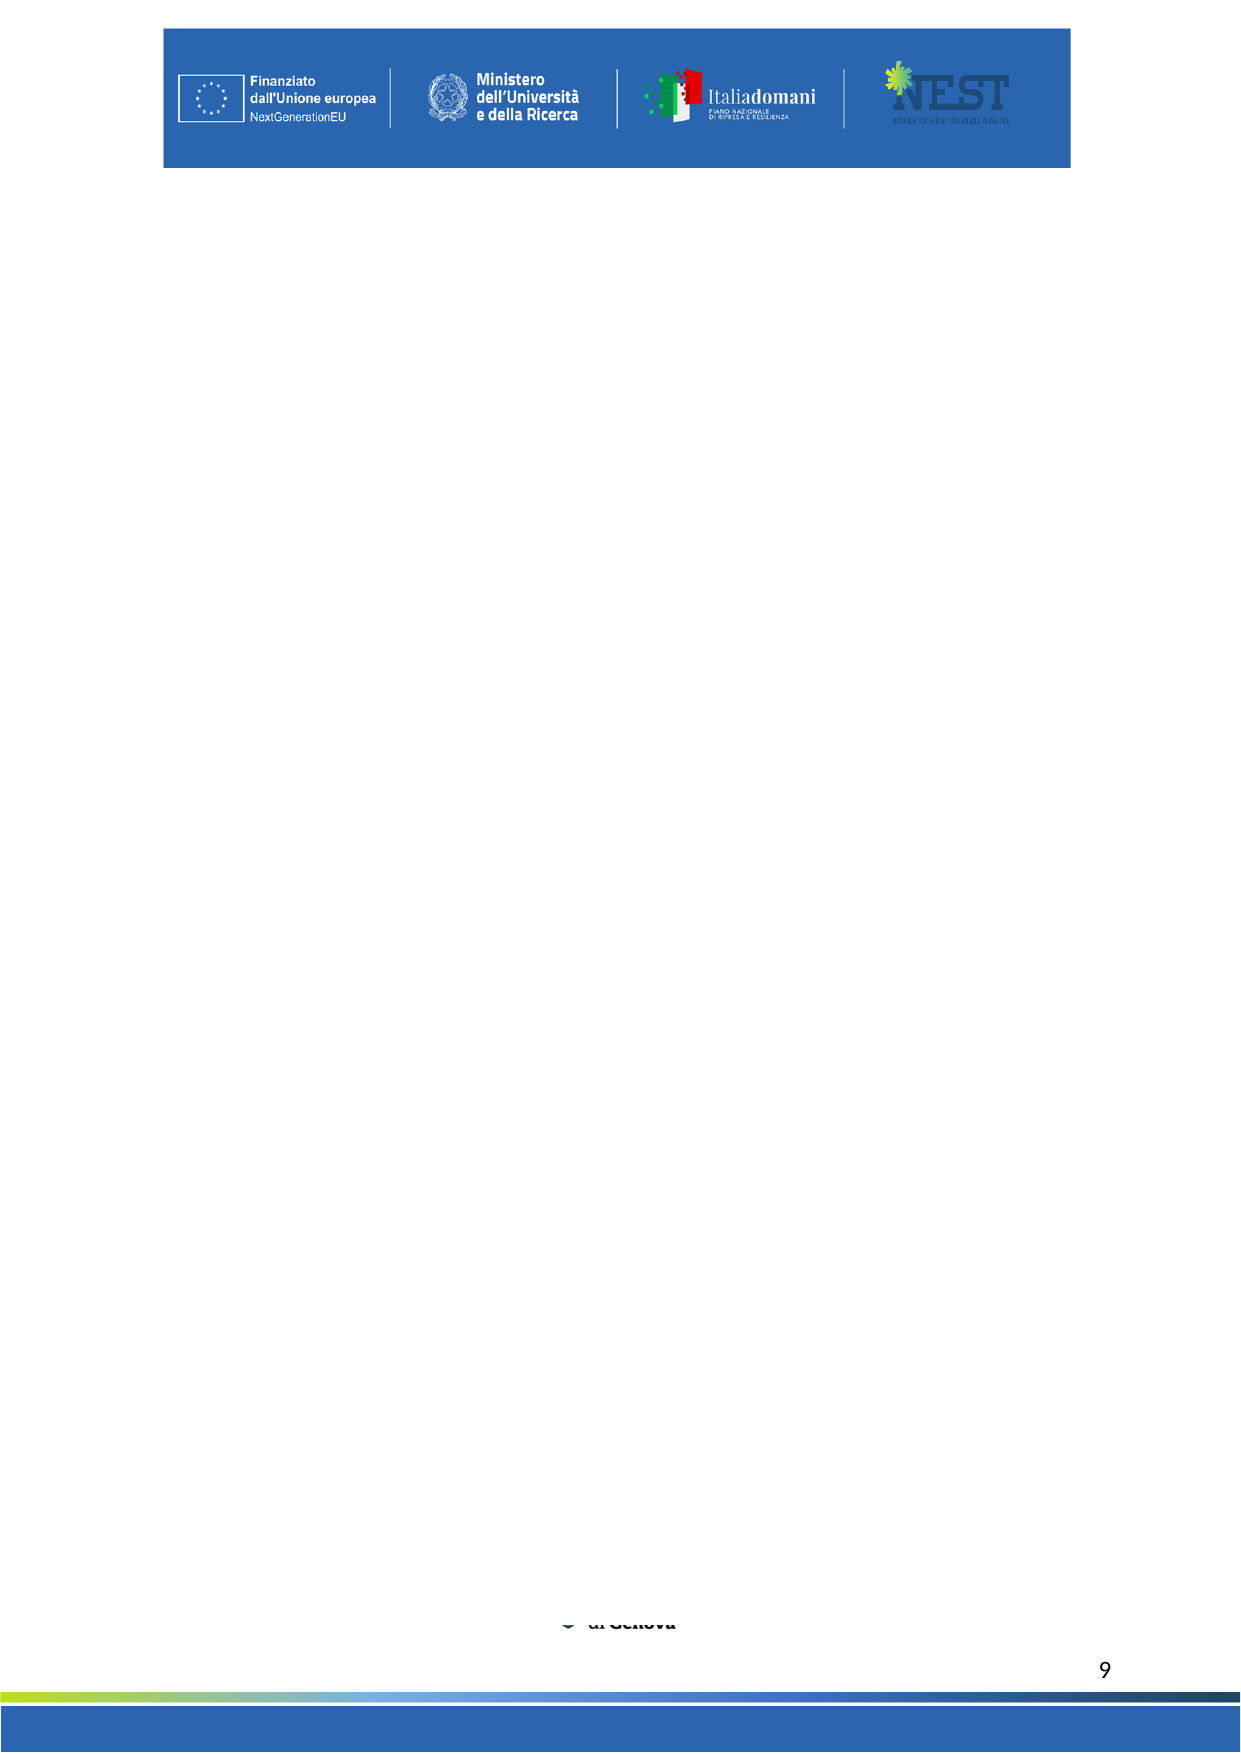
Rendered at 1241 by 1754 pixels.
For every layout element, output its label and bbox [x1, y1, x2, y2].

picture [161, 25, 1071, 168]
picture [519, 1625, 713, 1670]
picture [0, 1692, 1241, 1752]
